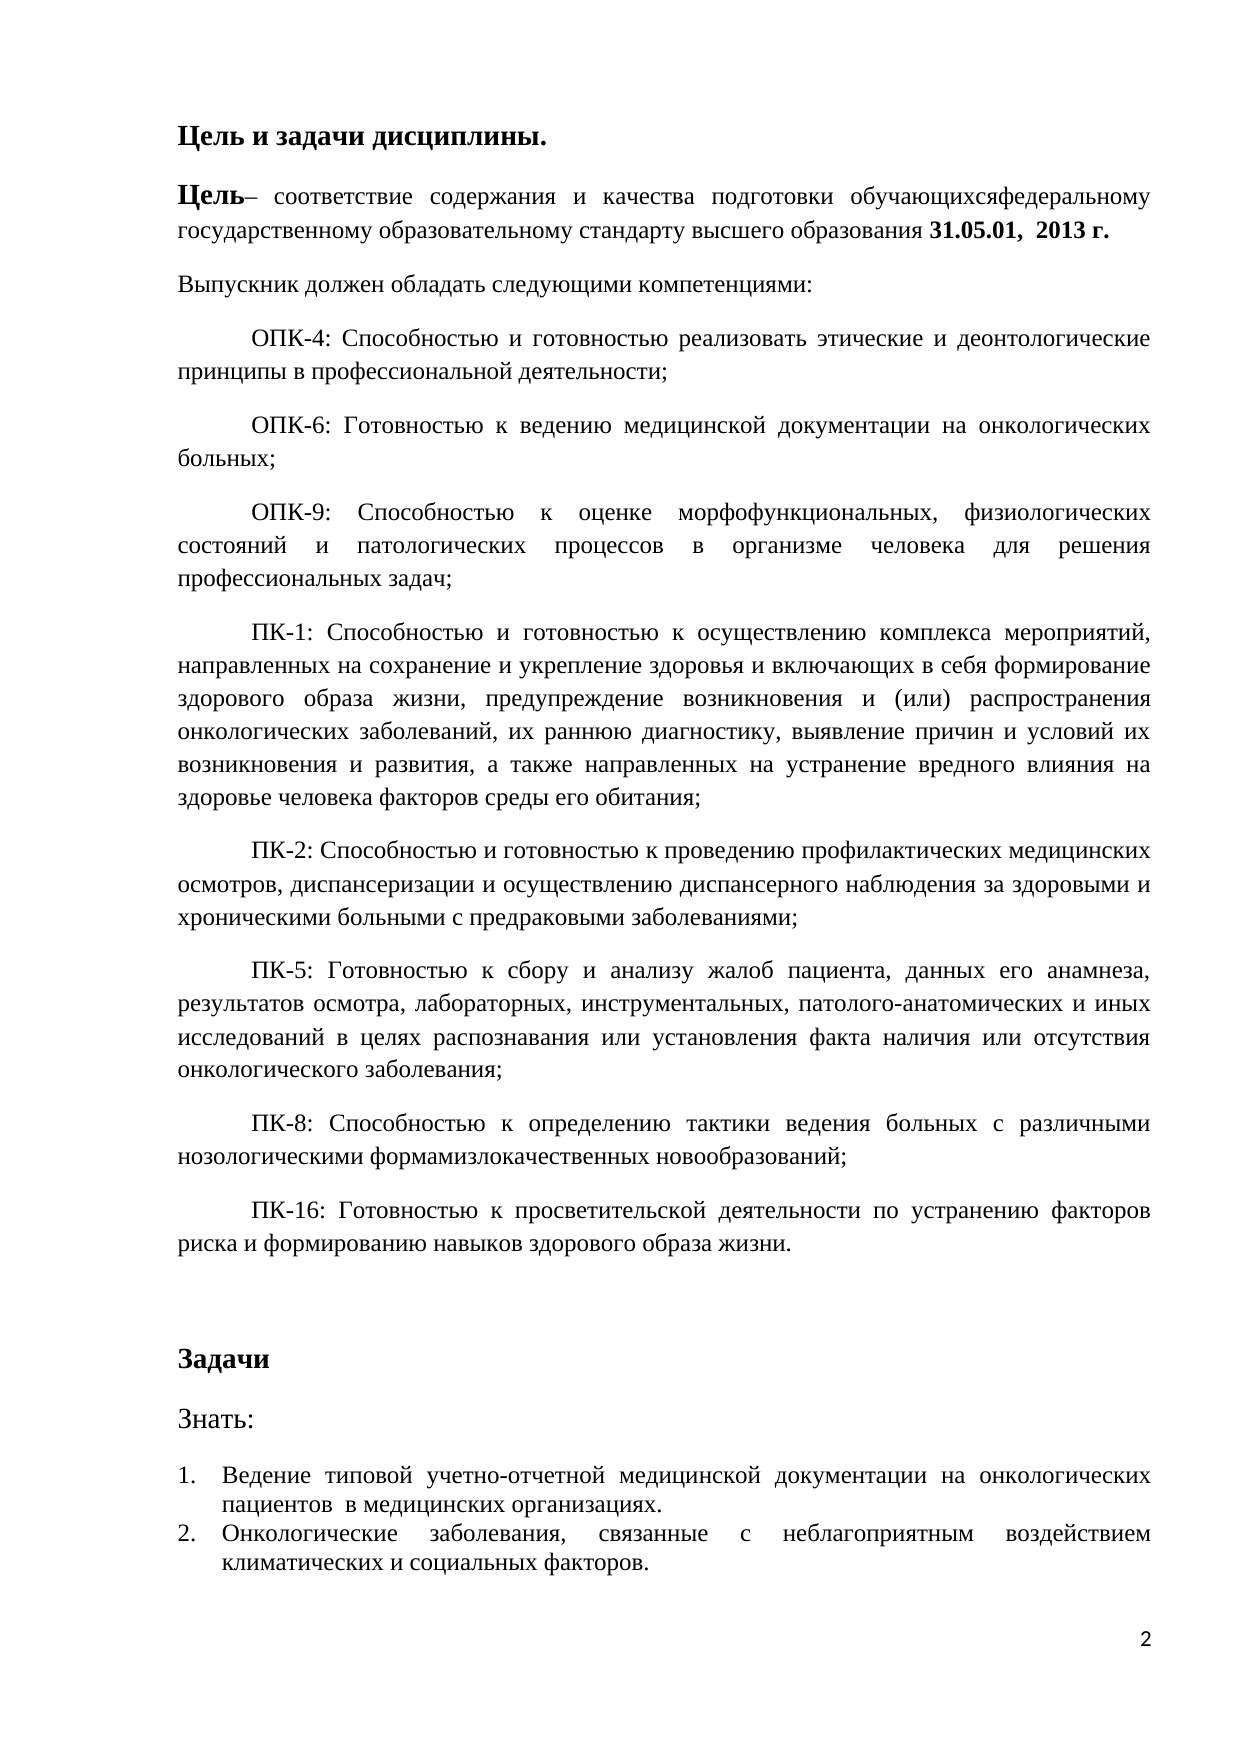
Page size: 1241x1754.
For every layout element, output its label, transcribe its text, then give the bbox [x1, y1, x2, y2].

text ПК-8: Способностью к определению тактики ведения больных с различными нозологическими формамизлокачественных новообразований; [177, 1108, 1152, 1170]
text Задачи [177, 1342, 1152, 1375]
text Цель– соответствие содержания и качества подготовки обучающихсяфедеральному государственному образовательному стандарту высшего образования 31.05.01, . [177, 177, 1152, 244]
text ПК-5: Готовностью к сбору и анализу жалоб пациента, данных его анамнеза, результатов осмотра, лабораторных, инструментальных, патолого-анатомических и иных исследований в целях распознавания или установления факта наличия или отсутствия онкологического заболевания; [177, 956, 1152, 1083]
text ОПК-4: Способностью и готовностью реализовать этические и деонтологические принципы в профессиональной деятельности; [177, 323, 1152, 385]
list Ведение типовой учетно-отчетной медицинской документации на онкологических пациентов в медицинских организациях. [177, 1460, 1152, 1518]
text ОПК-6: Готовностью к ведению медицинской документации на онкологических больных; [177, 410, 1152, 472]
text ПК-1: Способностью и готовностью к осуществлению комплекса мероприятий, направленных на сохранение и укрепление здоровья и включающих в себя формирование здорового образа жизни, предупреждение возникновения и (или) распространения онкологических заболеваний, их раннюю диагностику, выявление причин и условий их возникновения и развития, а также направленных на устранение вредного влияния на здоровье человека факторов среды его обитания; [177, 617, 1152, 811]
text Знать: [177, 1401, 1152, 1434]
text Цель и задачи дисциплины. [177, 118, 1152, 152]
text Выпускник должен обладать следующими компетенциями: [177, 269, 1152, 298]
text ПК-16: Готовностью к просветительской деятельности по устранению факторов риска и формированию навыков здорового образа жизни. [177, 1195, 1152, 1257]
text ОПК-9: Способностью к оценке морфофункциональных, физиологических состояний и патологических процессов в организме человека для решения профессиональных задач; [177, 497, 1152, 592]
text ПК-2: Способностью и готовностью к проведению профилактических медицинских осмотров, диспансеризации и осуществлению диспансерного наблюдения за здоровыми и хроническими больными с предраковыми заболеваниями; [177, 836, 1152, 930]
list Онкологические заболевания, связанные с неблагоприятным воздействием климатических и социальных факторов. [177, 1518, 1152, 1575]
